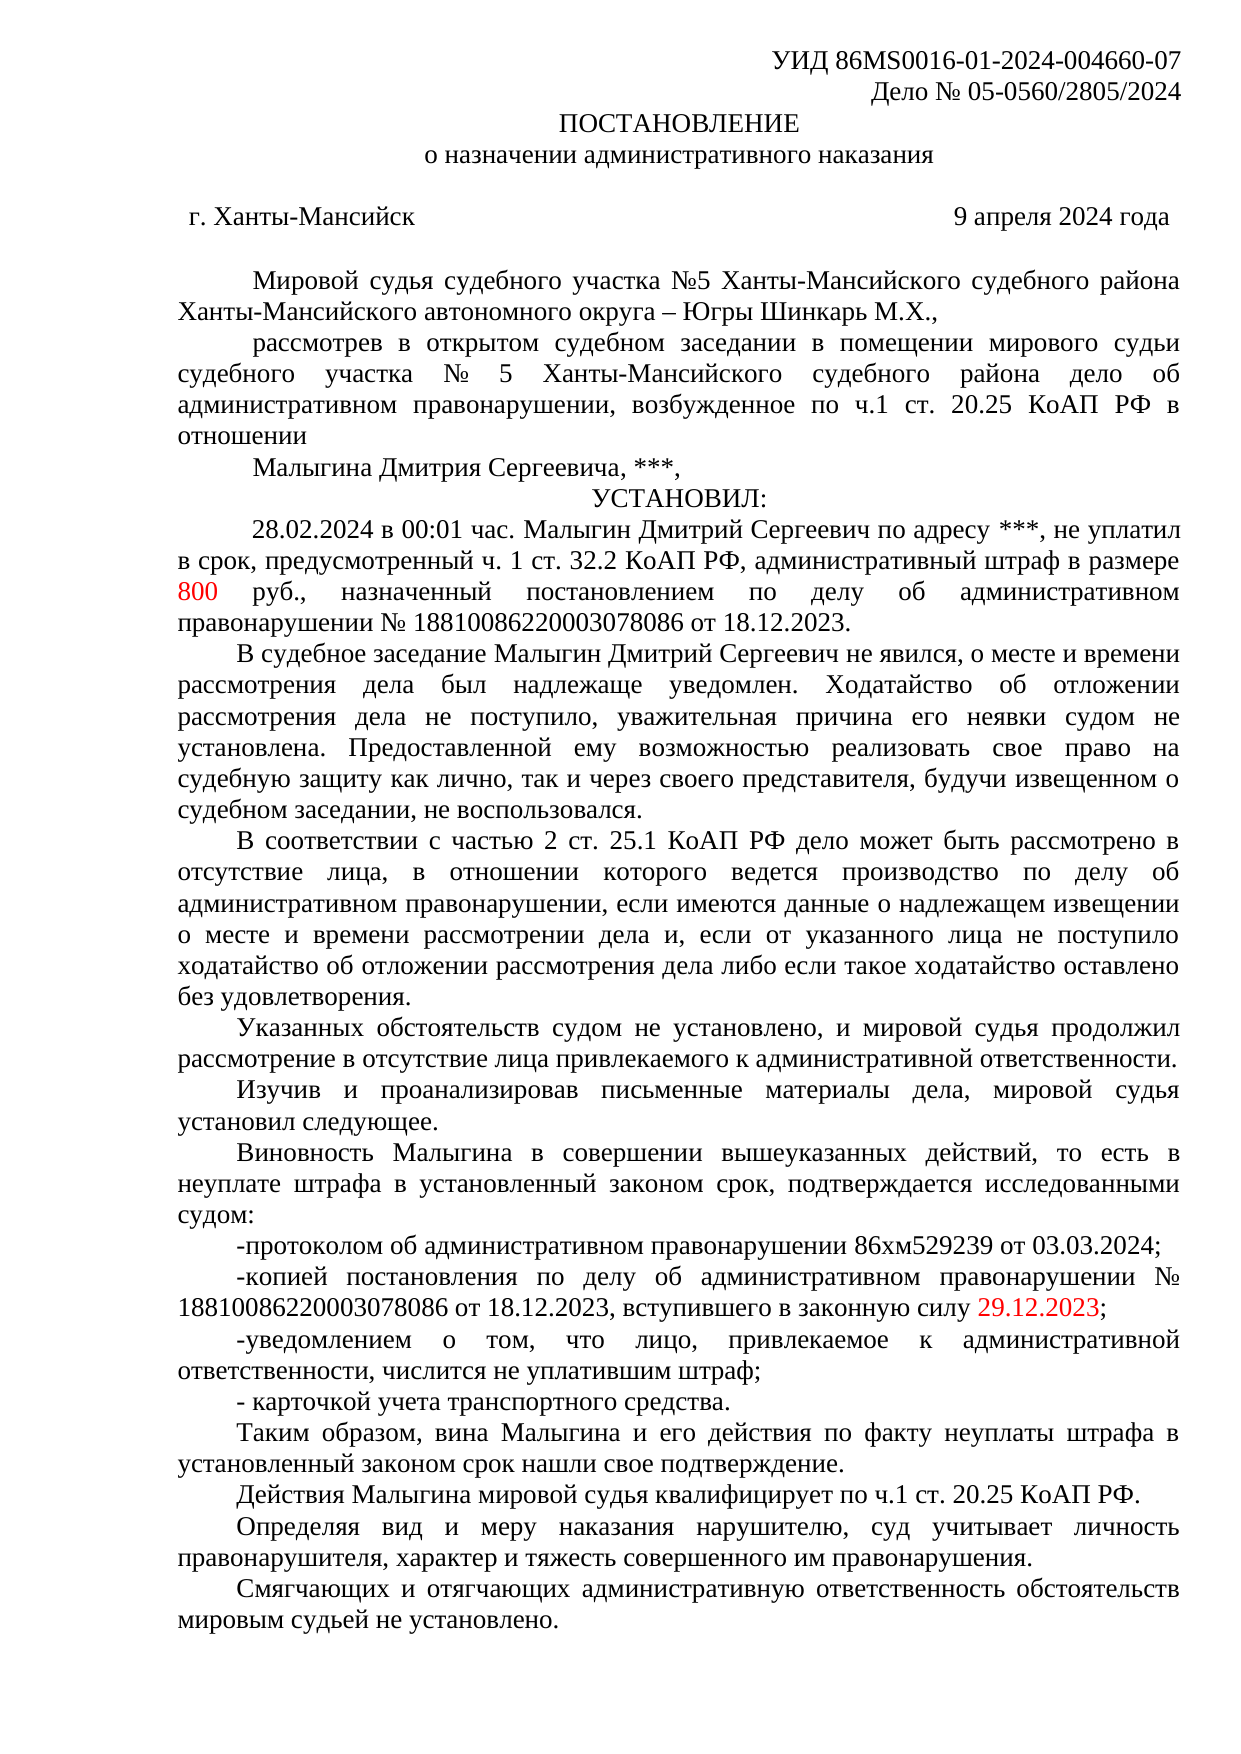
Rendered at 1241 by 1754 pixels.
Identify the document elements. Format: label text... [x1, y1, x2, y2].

text В судебное заседание Малыгин Дмитрий Сергеевич не явился, о месте и времени рассмотрения дела был надлежаще уведомлен. Ходатайство об отложении рассмотрения дела не поступило, уважительная причина его неявки судом не установлена. Предоставленной ему возможностью реализовать свое право на судебную защиту как лично, так и через своего представителя, будучи извещенном о судебном заседании, не воспользовался. [177, 637, 1181, 824]
text Смягчающих и отягчающих административную ответственность обстоятельств мировым судьей не установлено. [177, 1572, 1181, 1634]
text ПОСТАНОВЛЕНИЕ [177, 107, 1181, 138]
text - карточкой учета транспортного средства. [177, 1385, 1181, 1416]
text Дело № 05-0560/2805/2024 [177, 76, 1181, 107]
text 28.02.2024 в 00:01 час. Малыгин Дмитрий Сергеевич по адресу ***, не уплатил в срок, предусмотренный ч. 1 ст. 32.2 КоАП РФ, административный штраф в размере 800 руб., назначенный постановлением по делу об административном правонарушении № 18810086220003078086 от 18.12.2023. [177, 513, 1181, 637]
text Изучив и проанализировав письменные материалы дела, мировой судья установил следующее. [177, 1073, 1181, 1136]
text рассмотрев в открытом судебном заседании в помещении мирового судьи судебного участка № 5 Ханты-Мансийского судебного района дело об административном правонарушении, возбужденное по ч.1 ст. 20.25 КоАП РФ в отношении [177, 326, 1181, 451]
table_header г. Ханты-Мансийск [177, 200, 680, 233]
text -уведомлением о том, что лицо, привлекаемое к административной ответственности, числится не уплатившим штраф; [177, 1323, 1181, 1385]
text Мировой судья судебного участка №5 Ханты-Мансийского судебного района Ханты-Мансийского автономного округа – Югры Шинкарь М.Х., [177, 264, 1181, 326]
text УСТАНОВИЛ: [177, 482, 1181, 513]
text Таким образом, вина Малыгина и его действия по факту неуплаты штрафа в установленный законом срок нашли свое подтверждение. [177, 1416, 1181, 1478]
text -протоколом об административном правонарушении 86хм529239 от 03.03.2024; [177, 1229, 1181, 1260]
text о назначении административного наказания [177, 138, 1181, 169]
text Определяя вид и меру наказания нарушителю, суд учитывает личность правонарушителя, характер и тяжесть совершенного им правонарушения. [177, 1509, 1181, 1572]
text -копией постановления по делу об административном правонарушении № 18810086220003078086 от 18.12.2023, вступившего в законную силу 29.12.2023; [177, 1260, 1181, 1323]
text Указанных обстоятельств судом не установлено, и мировой судья продолжил рассмотрение в отсутствие лица привлекаемого к административной ответственности. [177, 1011, 1181, 1073]
text Малыгина Дмитрия Сергеевича, ***, [177, 451, 1181, 482]
text В соответствии с частью 2 ст. 25.1 КоАП РФ дело может быть рассмотрено в отсутствие лица, в отношении которого ведется производство по делу об административном правонарушении, если имеются данные о надлежащем извещении о месте и времени рассмотрении дела и, если от указанного лица не поступило ходатайство об отложении рассмотрения дела либо если такое ходатайство оставлено без удовлетворения. [177, 824, 1181, 1011]
text УИД 86MS0016-01-2024-004660-07 [177, 44, 1181, 76]
text Виновность Малыгина в совершении вышеуказанных действий, то есть в неуплате штрафа в установленный законом срок, подтверждается исследованными судом: [177, 1136, 1181, 1229]
table_header 9 апреля 2024 года [680, 200, 1181, 233]
text Действия Малыгина мировой судья квалифицирует по ч.1 ст. 20.25 КоАП РФ. [177, 1478, 1181, 1509]
